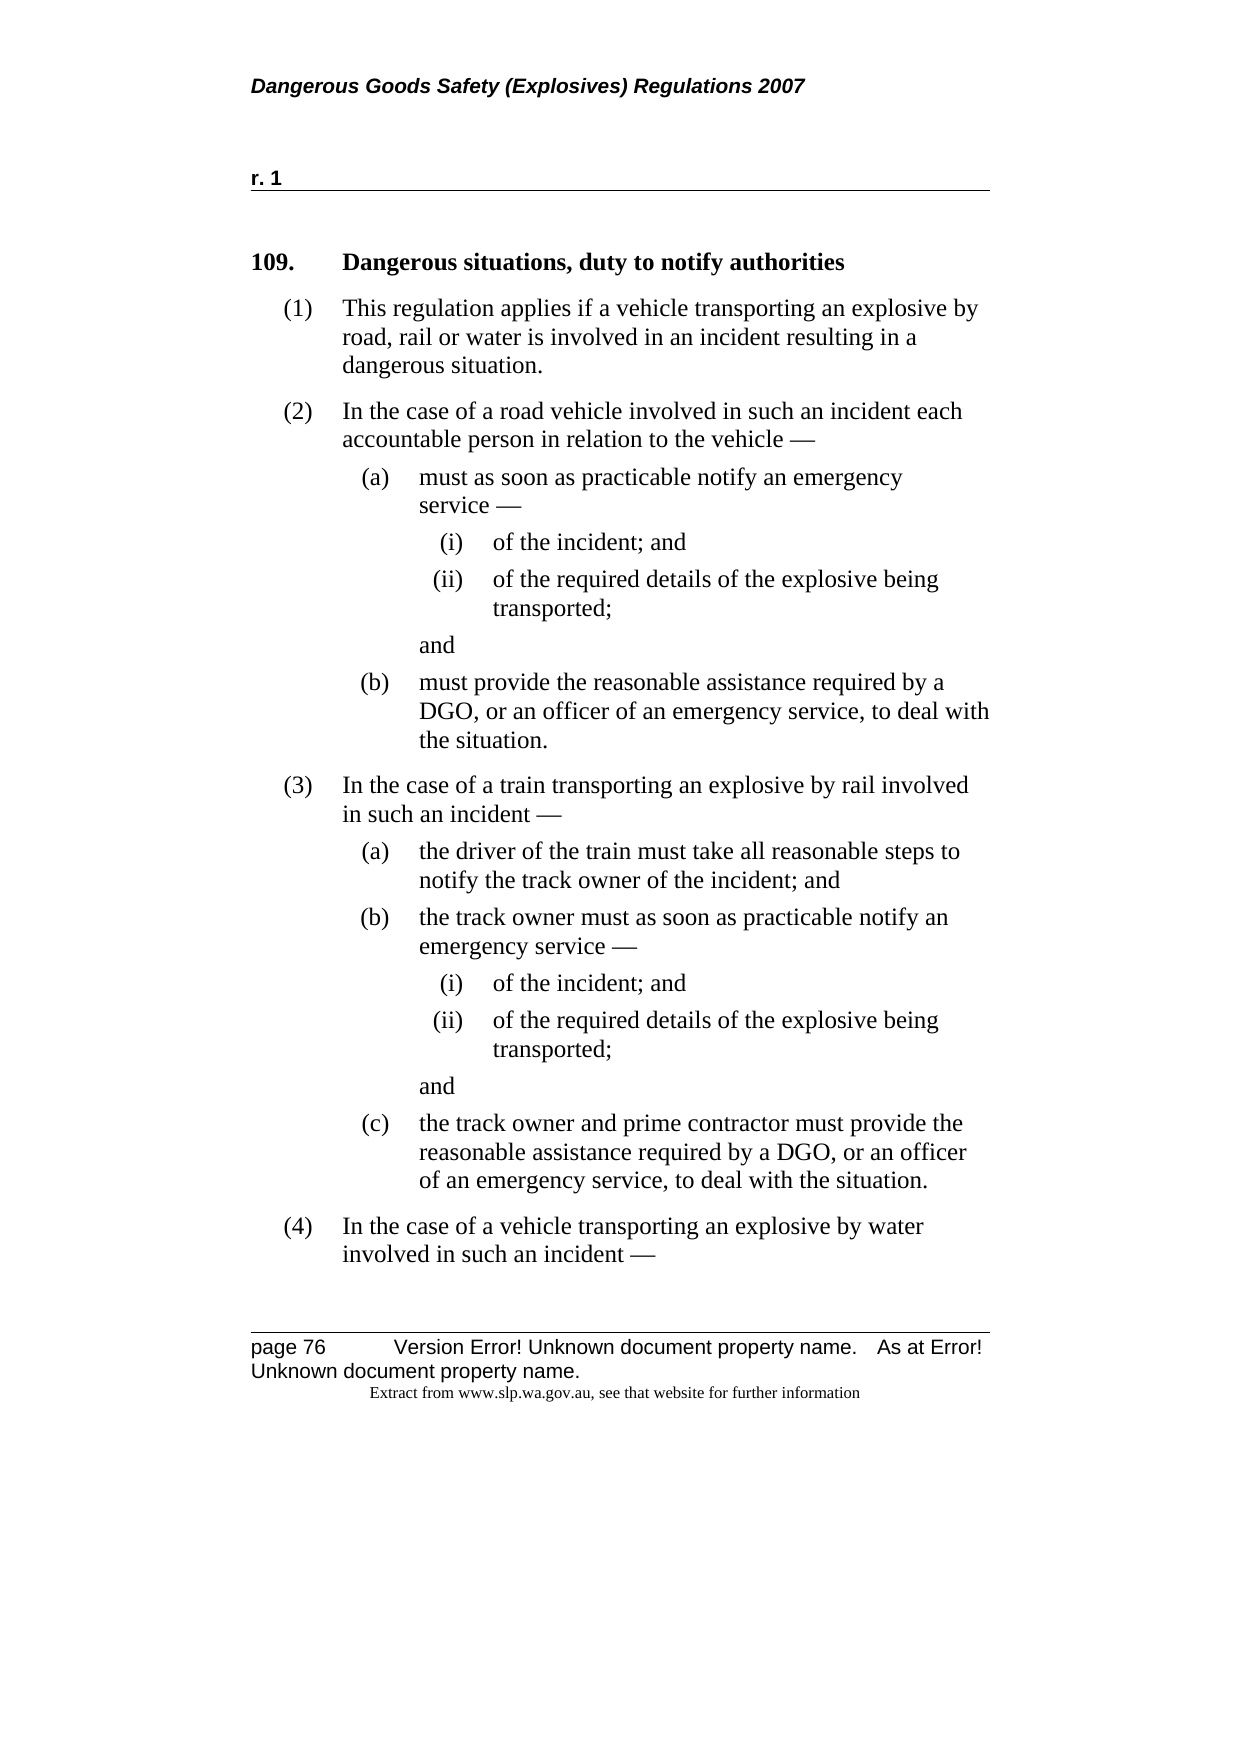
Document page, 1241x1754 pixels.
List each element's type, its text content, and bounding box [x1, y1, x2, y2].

text (b) the track owner must as soon as practicable notify an emergency service — [251, 902, 990, 959]
text and [251, 630, 990, 659]
text (3) In the case of a train transporting an explosive by rail involved in such an incident — [251, 770, 990, 828]
text (i) of the incident; and [251, 527, 990, 556]
text (ii) of the required details of the explosive being transported; [251, 564, 990, 622]
text (c) the track owner and prime contractor must provide the reasonable assistance required by a DGO, or an officer of an emergency service, to deal with the situation. [251, 1108, 990, 1194]
subtitle 109. Dangerous situations, duty to notify authorities [251, 247, 990, 276]
text (ii) of the required details of the explosive being transported; [251, 1005, 990, 1062]
text (4) In the case of a vehicle transporting an explosive by water involved in such an incident — [251, 1211, 990, 1268]
text (i) of the incident; and [251, 968, 990, 997]
text (2) In the case of a road vehicle involved in such an incident each accountable person in relation to the vehicle — [251, 396, 990, 453]
text (b) must provide the reasonable assistance required by a DGO, or an officer of an emergency service, to deal with the situation. [251, 667, 990, 754]
text and [251, 1071, 990, 1099]
text (1) This regulation applies if a vehicle transporting an explosive by road, rail or water is involved in an incident resulting in a dangerous situation. [251, 293, 990, 379]
text (a) must as soon as practicable notify an emergency service — [251, 462, 990, 519]
text (a) the driver of the train must take all reasonable steps to notify the track owner of the incident; and [251, 836, 990, 894]
